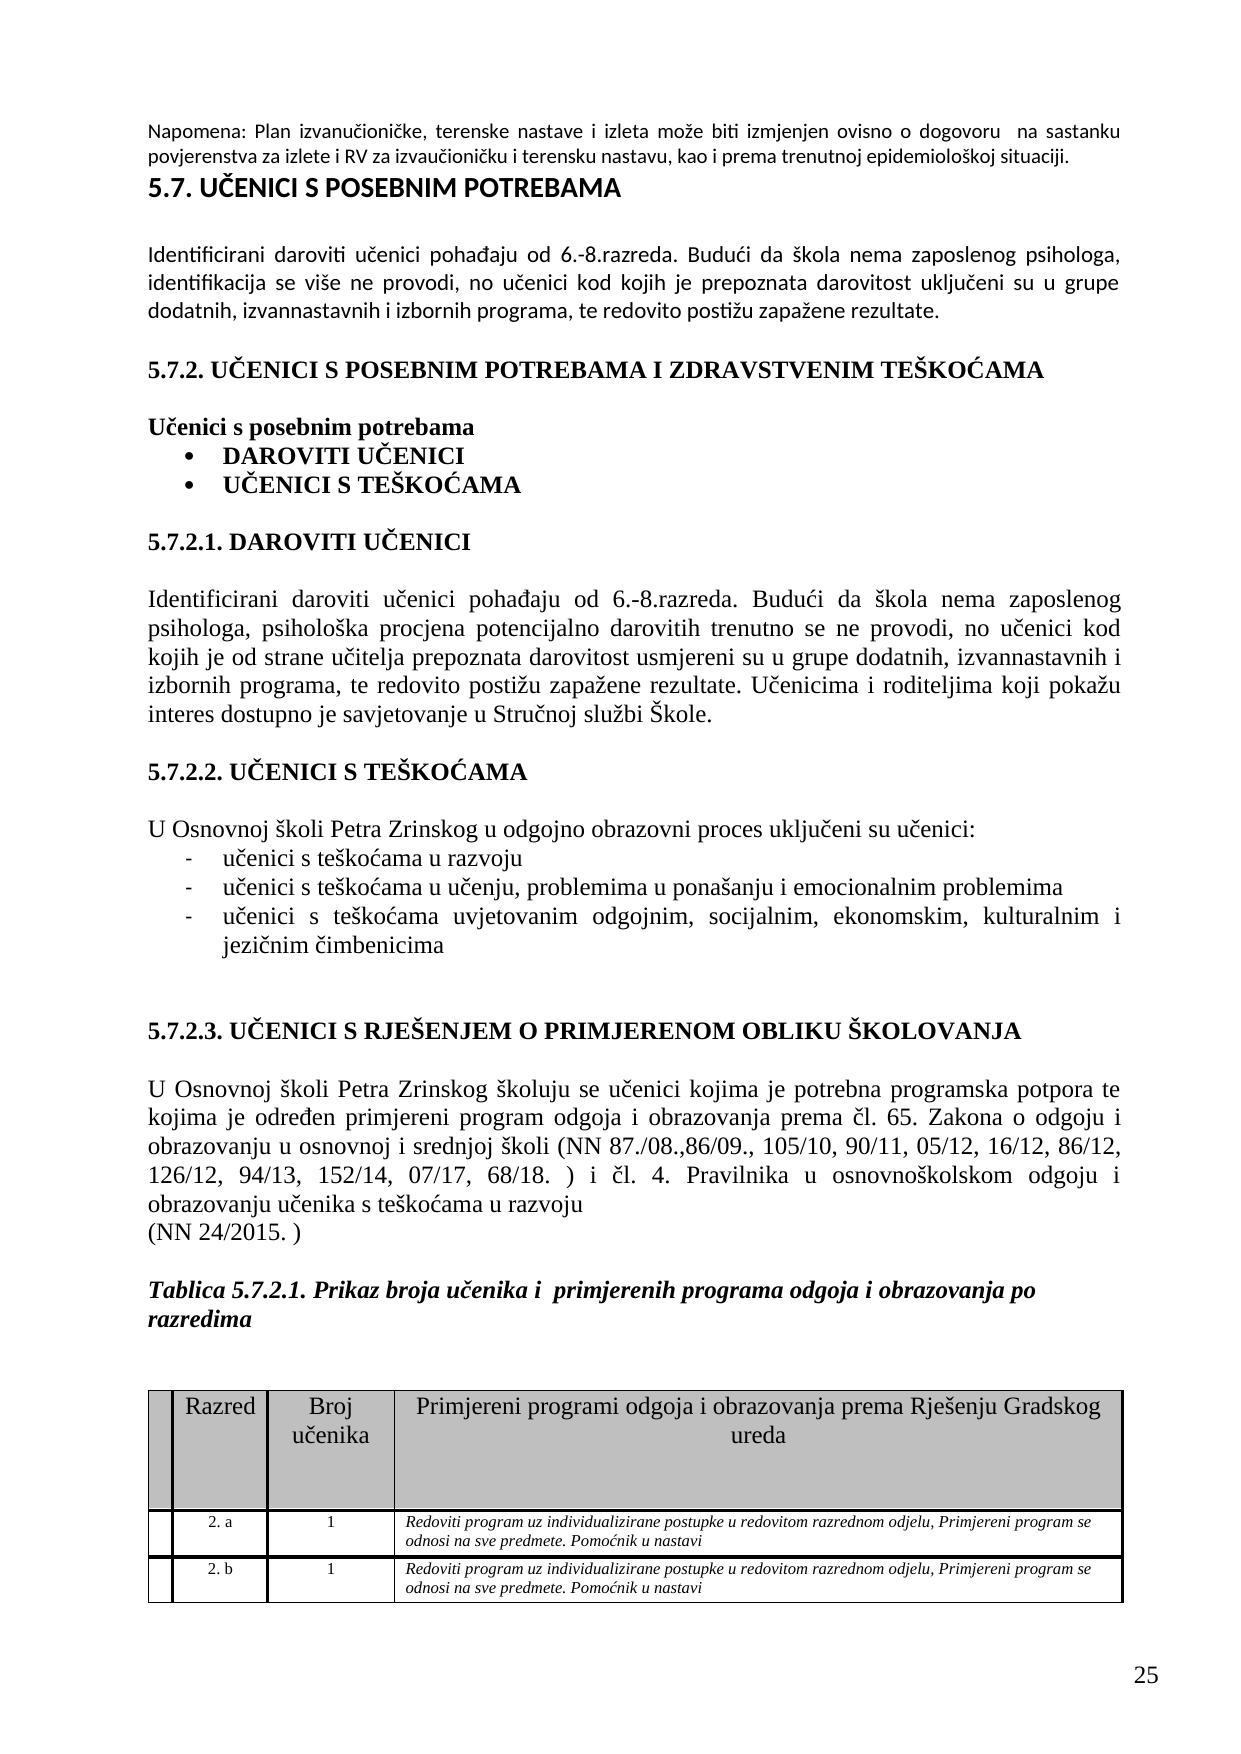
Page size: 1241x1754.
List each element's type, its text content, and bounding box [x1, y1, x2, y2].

text 5.7.2.2. UČENICI S TEŠKOĆAMA [148, 757, 1122, 785]
list učenici s teškoćama u učenju, problemima u ponašanju i emocionalnim problemima [185, 872, 1122, 901]
list učenici s teškoćama u razvoju [185, 843, 1122, 872]
text U Osnovnoj školi Petra Zrinskog u odgojno obrazovni proces uključeni su učenici: [148, 814, 1122, 843]
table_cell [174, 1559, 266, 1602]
text 5.7. UČENICI S POSEBNIM POTREBAMA [148, 169, 1122, 204]
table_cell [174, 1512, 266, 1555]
text 5.7.2.3. UČENICI S RJEŠENJEM O PRIMJERENOM OBLIKU ŠKOLOVANJA [148, 1016, 1122, 1045]
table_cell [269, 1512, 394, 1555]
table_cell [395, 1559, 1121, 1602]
list DAROVITI UČENICI [185, 441, 1122, 470]
list UČENICI S TEŠKOĆAMA [185, 470, 1122, 498]
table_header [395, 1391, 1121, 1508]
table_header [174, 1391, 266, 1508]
text U Osnovnoj školi Petra Zrinskog školuju se učenici kojima je potrebna programska potpora te kojima je određen primjereni program odgoja i obrazovanja prema čl. 65. Zakona o odgoju i obrazovanju u osnovnoj i srednjoj školi (NN 87./08.,86/09., 105/10, 90/11, 05/12, 16/12, 86/12, 126/12, 94/13, 152/14, 07/17, 68/18. ) i čl. 4. Pravilnika u osnovnoškolskom odgoju i obrazovanju učenika s teškoćama u razvoju [148, 1074, 1122, 1217]
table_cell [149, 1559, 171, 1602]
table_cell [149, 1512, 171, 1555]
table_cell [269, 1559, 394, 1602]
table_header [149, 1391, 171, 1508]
text Tablica 5.7.2.1. Prikaz broja učenika i primjerenih programa odgoja i obrazovanja po razredima [148, 1275, 1122, 1332]
text 5.7.2. UČENICI S POSEBNIM POTREBAMA I ZDRAVSTVENIM TEŠKOĆAMA [148, 355, 1122, 383]
text Učenici s posebnim potrebama [148, 412, 1122, 441]
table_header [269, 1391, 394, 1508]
text (NN 24/2015. ) [148, 1217, 1122, 1246]
list učenici s teškoćama uvjetovanim odgojnim, socijalnim, ekonomskim, kulturalnim i jezičnim čimbenicima [185, 901, 1122, 959]
text Identificirani daroviti učenici pohađaju od 6.-8.razreda. Budući da škola nema zaposlenog psihologa, psihološka procjena potencijalno darovitih trenutno se ne provodi, no učenici kod kojih je od strane učitelja prepoznata darovitost usmjereni su u grupe dodatnih, izvannastavnih i izbornih programa, te redovito postižu zapažene rezultate. Učenicima i roditeljima koji pokažu interes dostupno je savjetovanje u Stručnoj službi Škole. [148, 584, 1122, 728]
text Identificirani daroviti učenici pohađaju od 6.-8.razreda. Budući da škola nema zaposlenog psihologa, identifikacija se više ne provodi, no učenici kod kojih je prepoznata darovitost uključeni su u grupe dodatnih, izvannastavnih i izbornih programa, te redovito postižu zapažene rezultate. [148, 240, 1122, 324]
text 5.7.2.1. DAROVITI UČENICI [148, 527, 1122, 555]
text Napomena: Plan izvanučioničke, terenske nastave i izleta može biti izmjenjen ovisno o dogovoru na sastanku povjerenstva za izlete i RV za izvaučioničku i terensku nastavu, kao i prema trenutnoj epidemiološkoj situaciji. [148, 118, 1122, 169]
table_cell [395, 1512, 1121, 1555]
